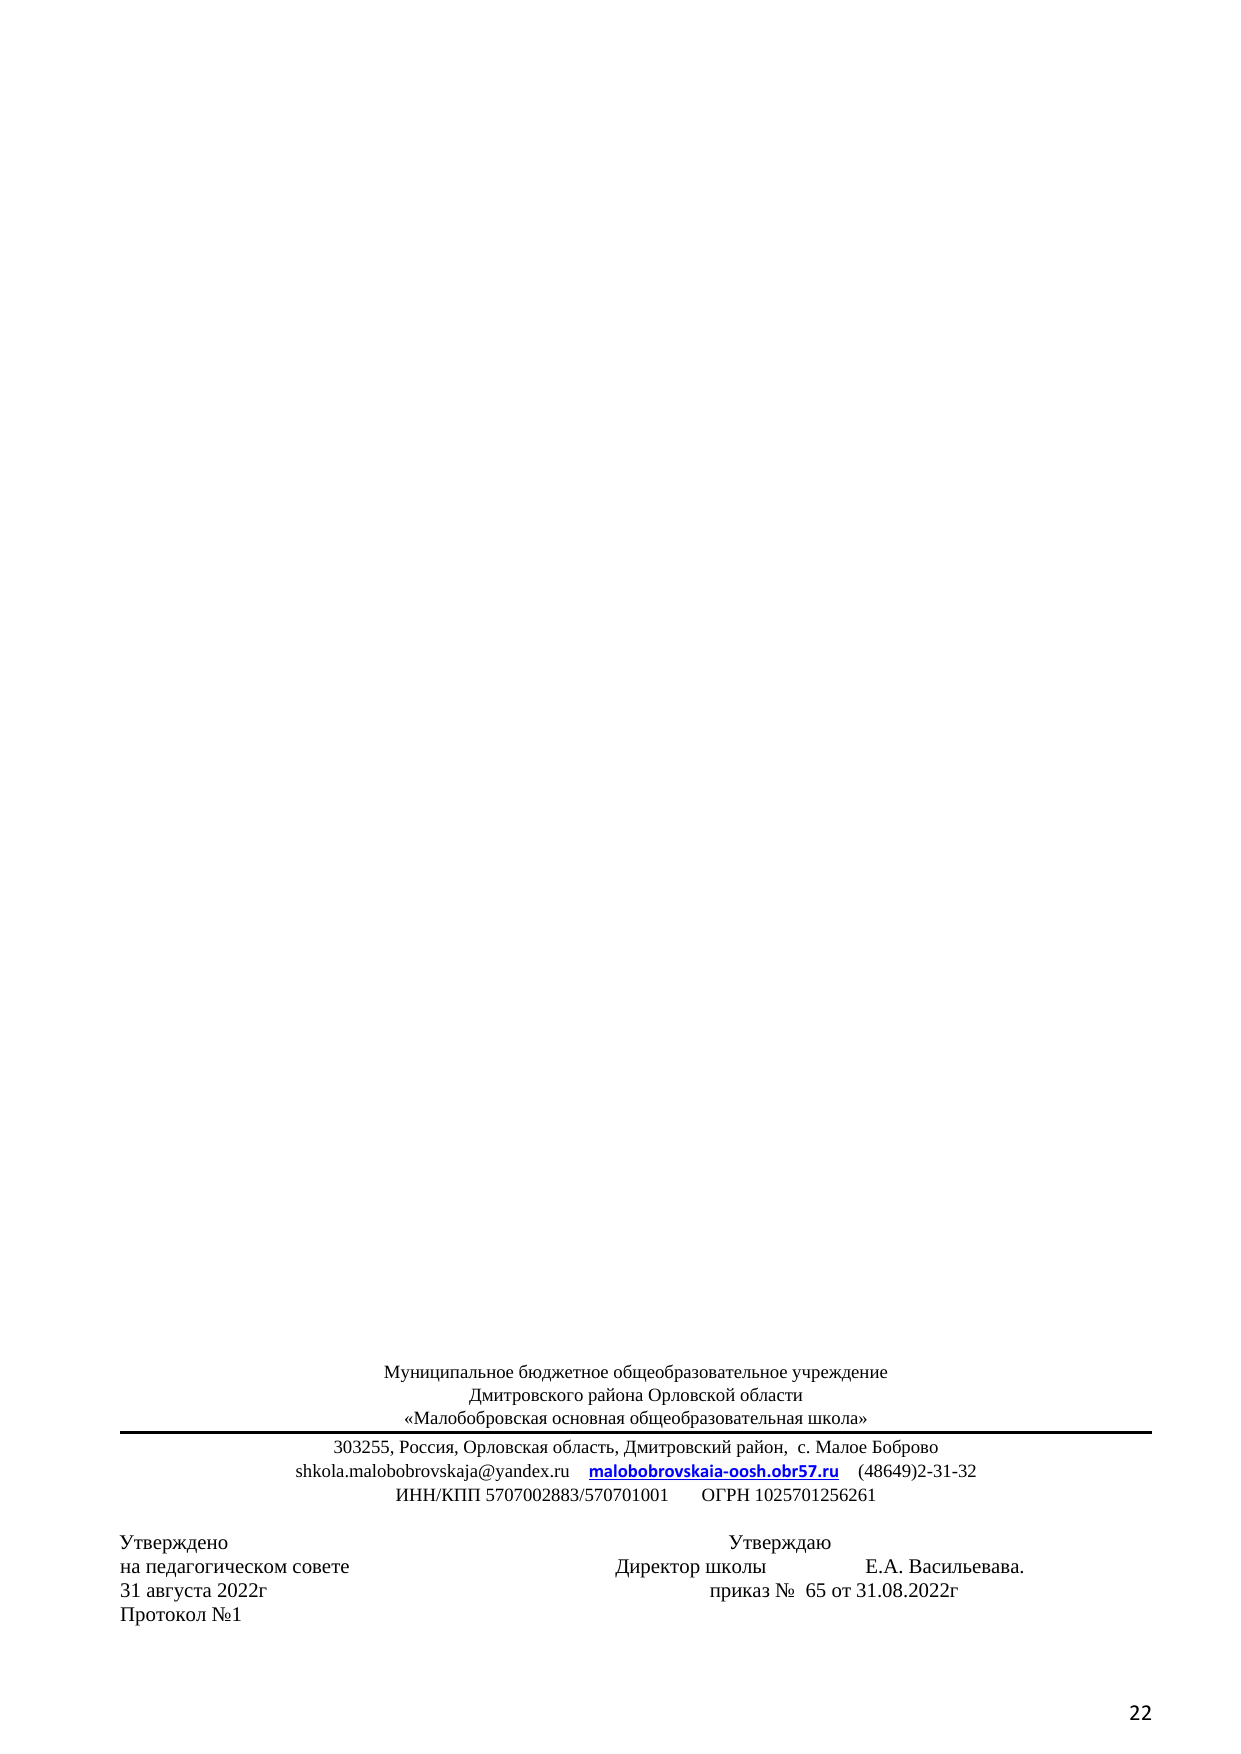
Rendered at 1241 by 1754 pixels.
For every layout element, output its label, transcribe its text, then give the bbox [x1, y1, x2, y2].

text Протокол №1 [120, 1602, 1152, 1626]
text shkola.malobobrovskaja@yandex.ru malobobrovskaia-oosh.obr57.ru (48649)2-31-32 [839, 1459, 1152, 1482]
text Дмитровского района Орловской области [120, 1384, 1152, 1406]
text shkola.malobobrovskaja@yandex.ru malobobrovskaia-oosh.obr57.ru (48649)2-31-32 [120, 1459, 589, 1482]
text Утверждено Утверждаю [26, 1530, 1152, 1554]
text 303255, Россия, Орловская область, Дмитровский район, с. Малое Боброво [120, 1436, 1152, 1457]
text ИНН/КПП 5707002883/570701001 ОГРН 1025701256261 [120, 1484, 1152, 1505]
text «Малобобровская основная общеобразовательная школа» [120, 1407, 1152, 1431]
text на педагогическом совете Директор школы Е.А. Васильевава. [120, 1554, 1152, 1578]
text Муниципальное бюджетное общеобразовательное учреждение [120, 1361, 1152, 1382]
text 31 августа 2022г приказ № 65 от 31.08.2022г [120, 1578, 1152, 1602]
